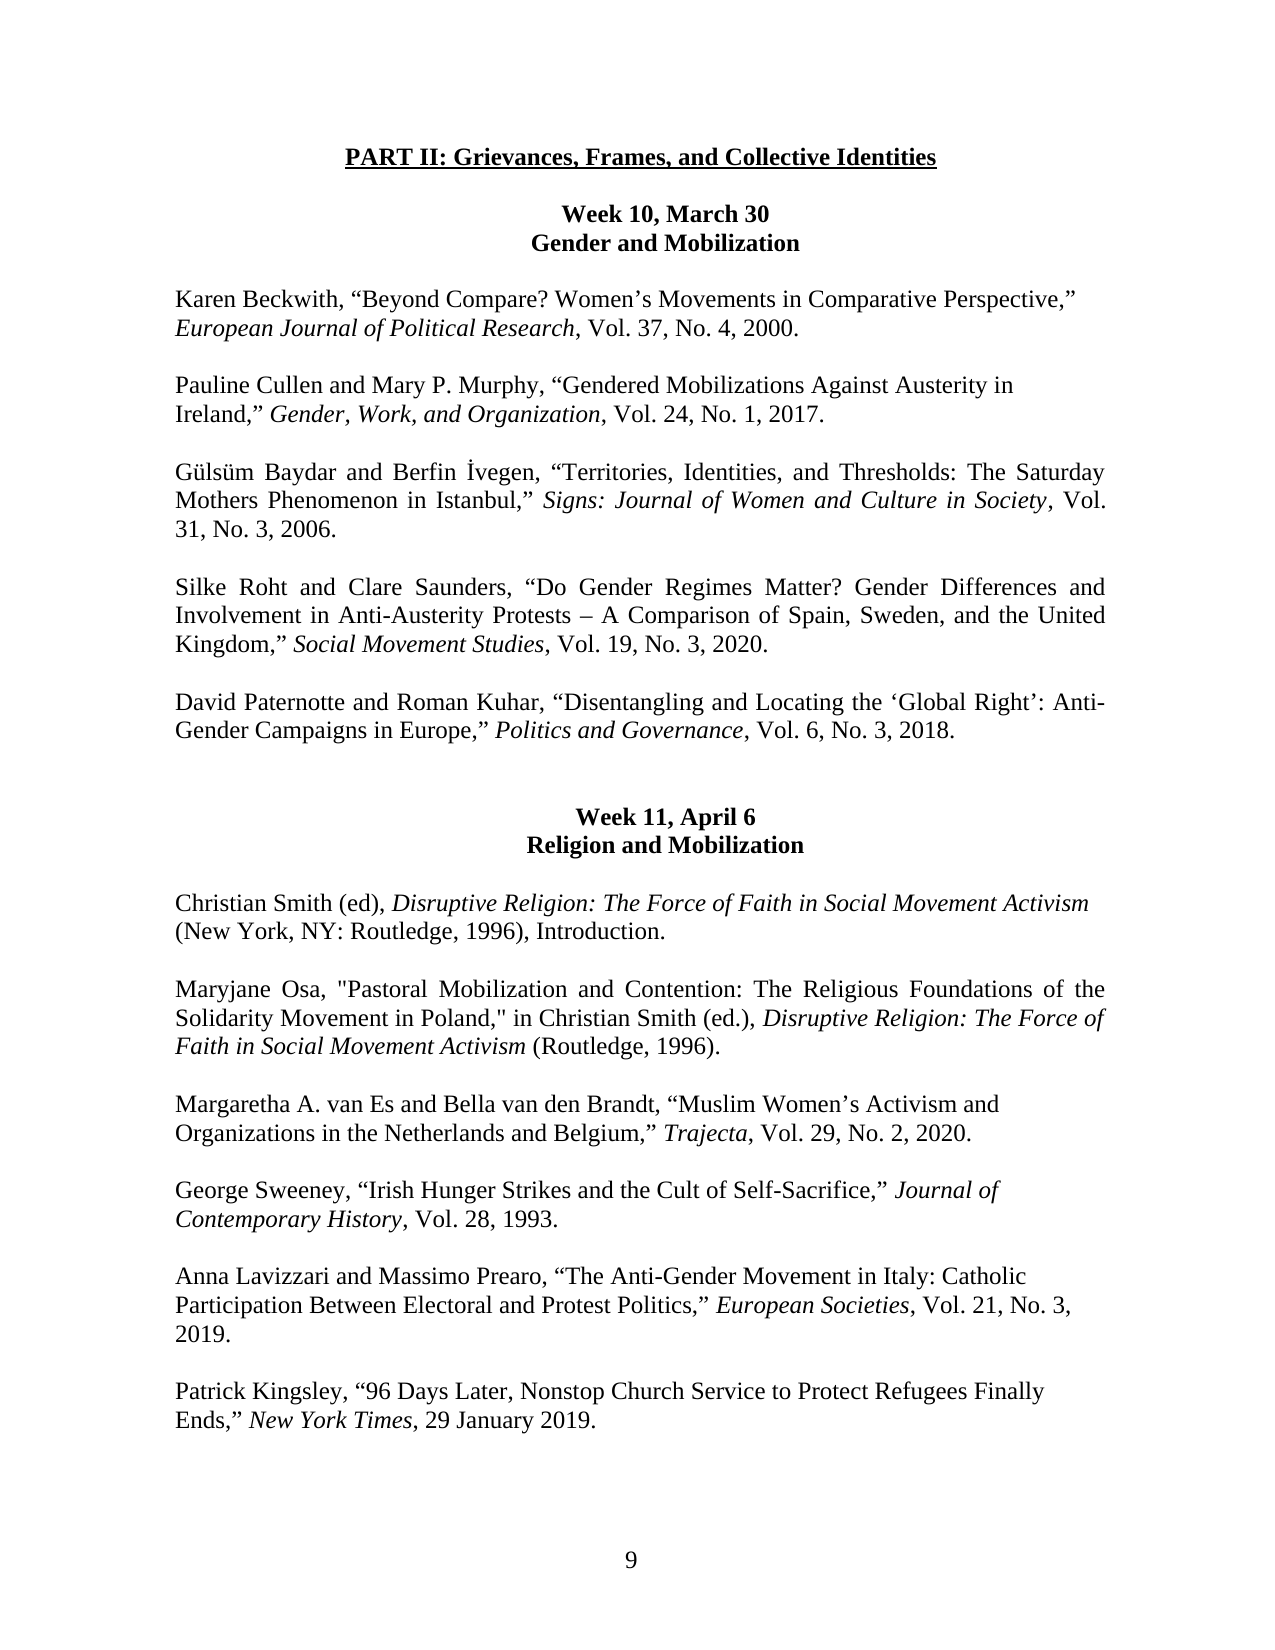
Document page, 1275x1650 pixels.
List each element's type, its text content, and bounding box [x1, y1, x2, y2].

subtitle Week 11, April 6 [175, 802, 1106, 831]
text Gülsüm Baydar and Berfin İvegen, “Territories, Identities, and Thresholds: The Saturday Mothers Phenomenon in Istanbul,” Signs: Journal of Women and Culture in Society, Vol. 31, No. 3, 2006. [175, 457, 1106, 543]
text Patrick Kingsley, “96 Days Later, Nonstop Church Service to Protect Refugees Finally Ends,” New York Times, 29 January 2019. [175, 1376, 1106, 1434]
text Maryjane Osa, "Pastoral Mobilization and Contention: The Religious Foundations of the Solidarity Movement in Poland," in Christian Smith (ed.), Disruptive Religion: The Force of Faith in Social Movement Activism (Routledge, 1996). [175, 974, 1106, 1060]
text Anna Lavizzari and Massimo Prearo, “The Anti-Gender Movement in Italy: Catholic Participation Between Electoral and Protest Politics,” European Societies, Vol. 21, No. 3, 2019. [175, 1261, 1106, 1348]
text David Paternotte and Roman Kuhar, “Disentangling and Locating the ‘Global Right’: Anti-Gender Campaigns in Europe,” Politics and Governance, Vol. 6, No. 3, 2018. [175, 687, 1106, 744]
text Margaretha A. van Es and Bella van den Brandt, “Muslim Women’s Activism and Organizations in the Netherlands and Belgium,” Trajecta, Vol. 29, No. 2, 2020. [175, 1089, 1106, 1146]
text Pauline Cullen and Mary P. Murphy, “Gendered Mobilizations Against Austerity in Ireland,” Gender, Work, and Organization, Vol. 24, No. 1, 2017. [175, 371, 1106, 428]
subtitle Gender and Mobilization [175, 228, 1106, 257]
subtitle Religion and Mobilization [175, 831, 1106, 859]
subtitle PART II: Grievances, Frames, and Collective Identities [175, 142, 1106, 170]
text Silke Roht and Clare Saunders, “Do Gender Regimes Matter? Gender Differences and Involvement in Anti-Austerity Protests – A Comparison of Spain, Sweden, and the United Kingdom,” Social Movement Studies, Vol. 19, No. 3, 2020. [175, 572, 1106, 658]
text Karen Beckwith, “Beyond Compare? Women’s Movements in Comparative Perspective,” European Journal of Political Research, Vol. 37, No. 4, 2000. [175, 284, 1106, 342]
text George Sweeney, “Irish Hunger Strikes and the Cult of Self-Sacrifice,” Journal of Contemporary History, Vol. 28, 1993. [175, 1175, 1106, 1233]
subtitle Week 10, March 30 [175, 199, 1106, 228]
text Christian Smith (ed), Disruptive Religion: The Force of Faith in Social Movement Activism (New York, NY: Routledge, 1996), Introduction. [175, 888, 1106, 945]
